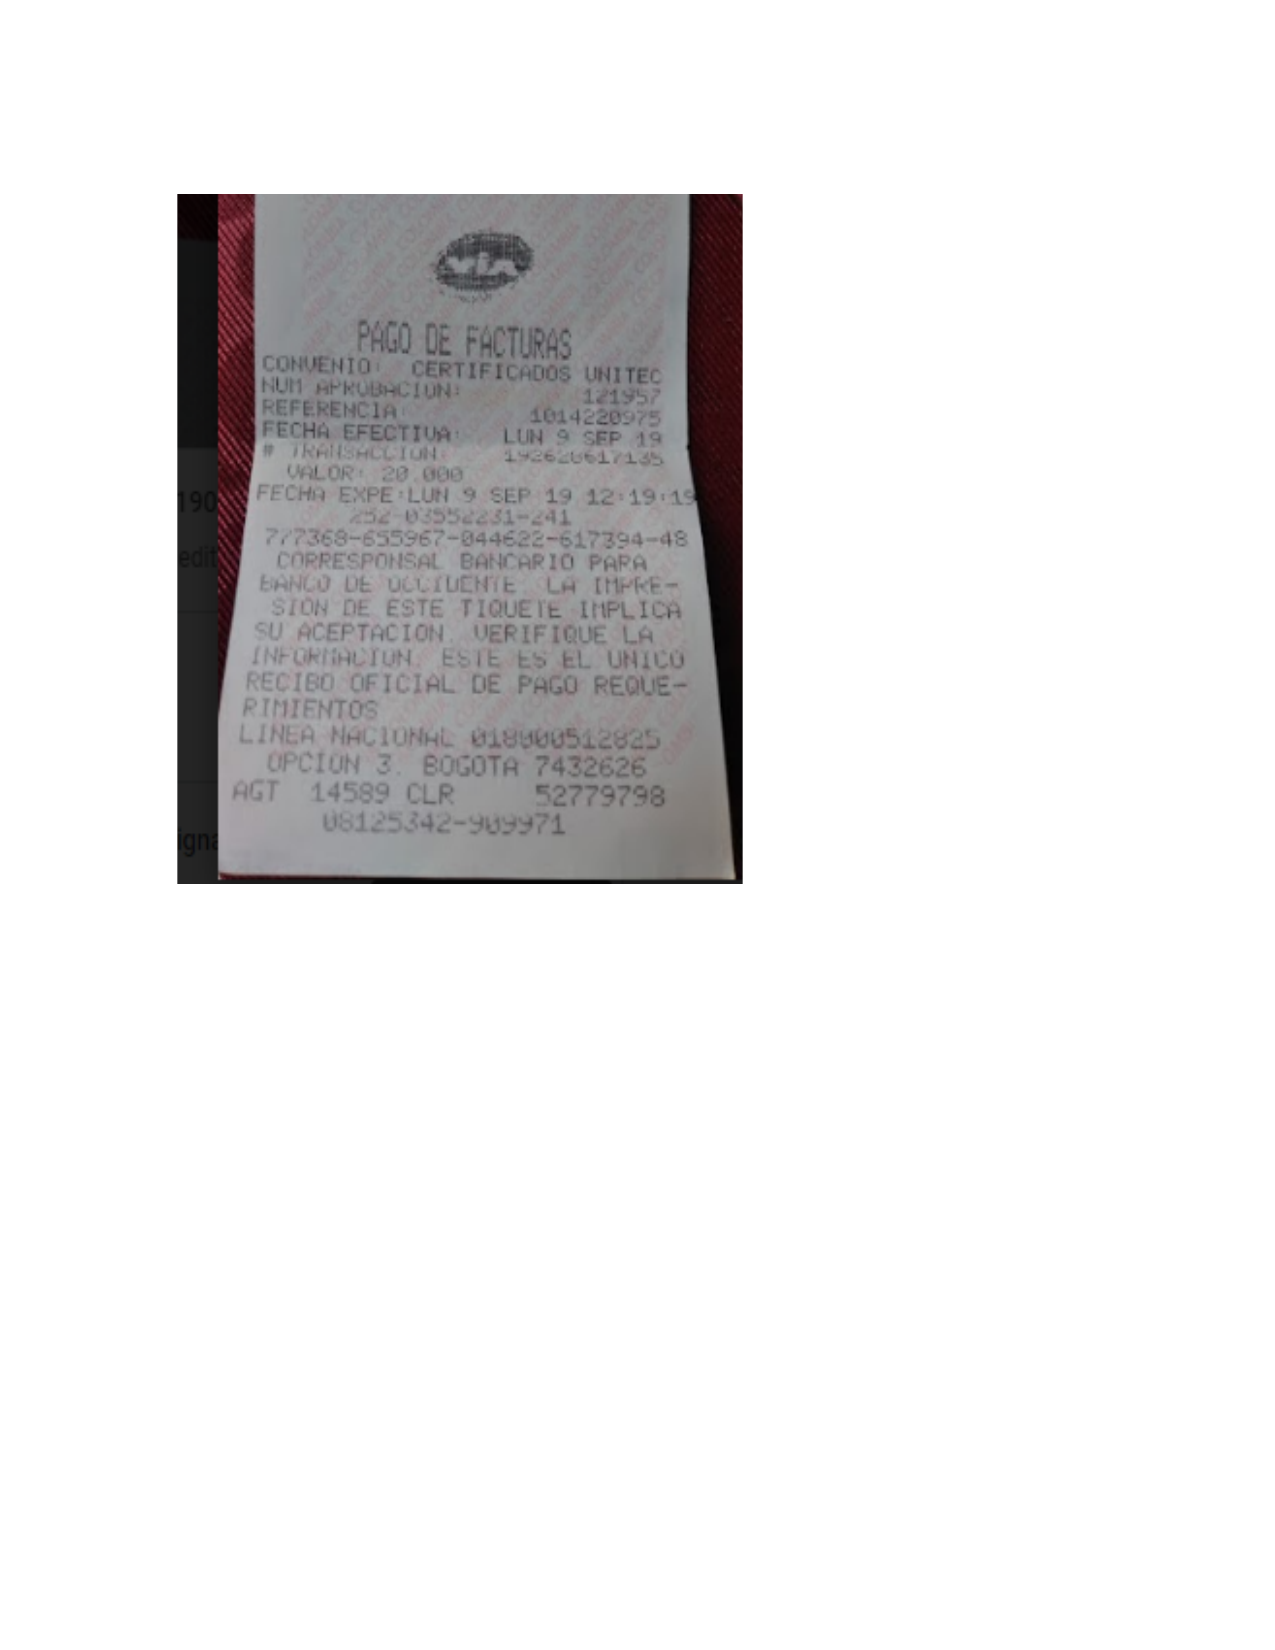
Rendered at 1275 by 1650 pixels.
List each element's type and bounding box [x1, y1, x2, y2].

picture [177, 194, 743, 884]
